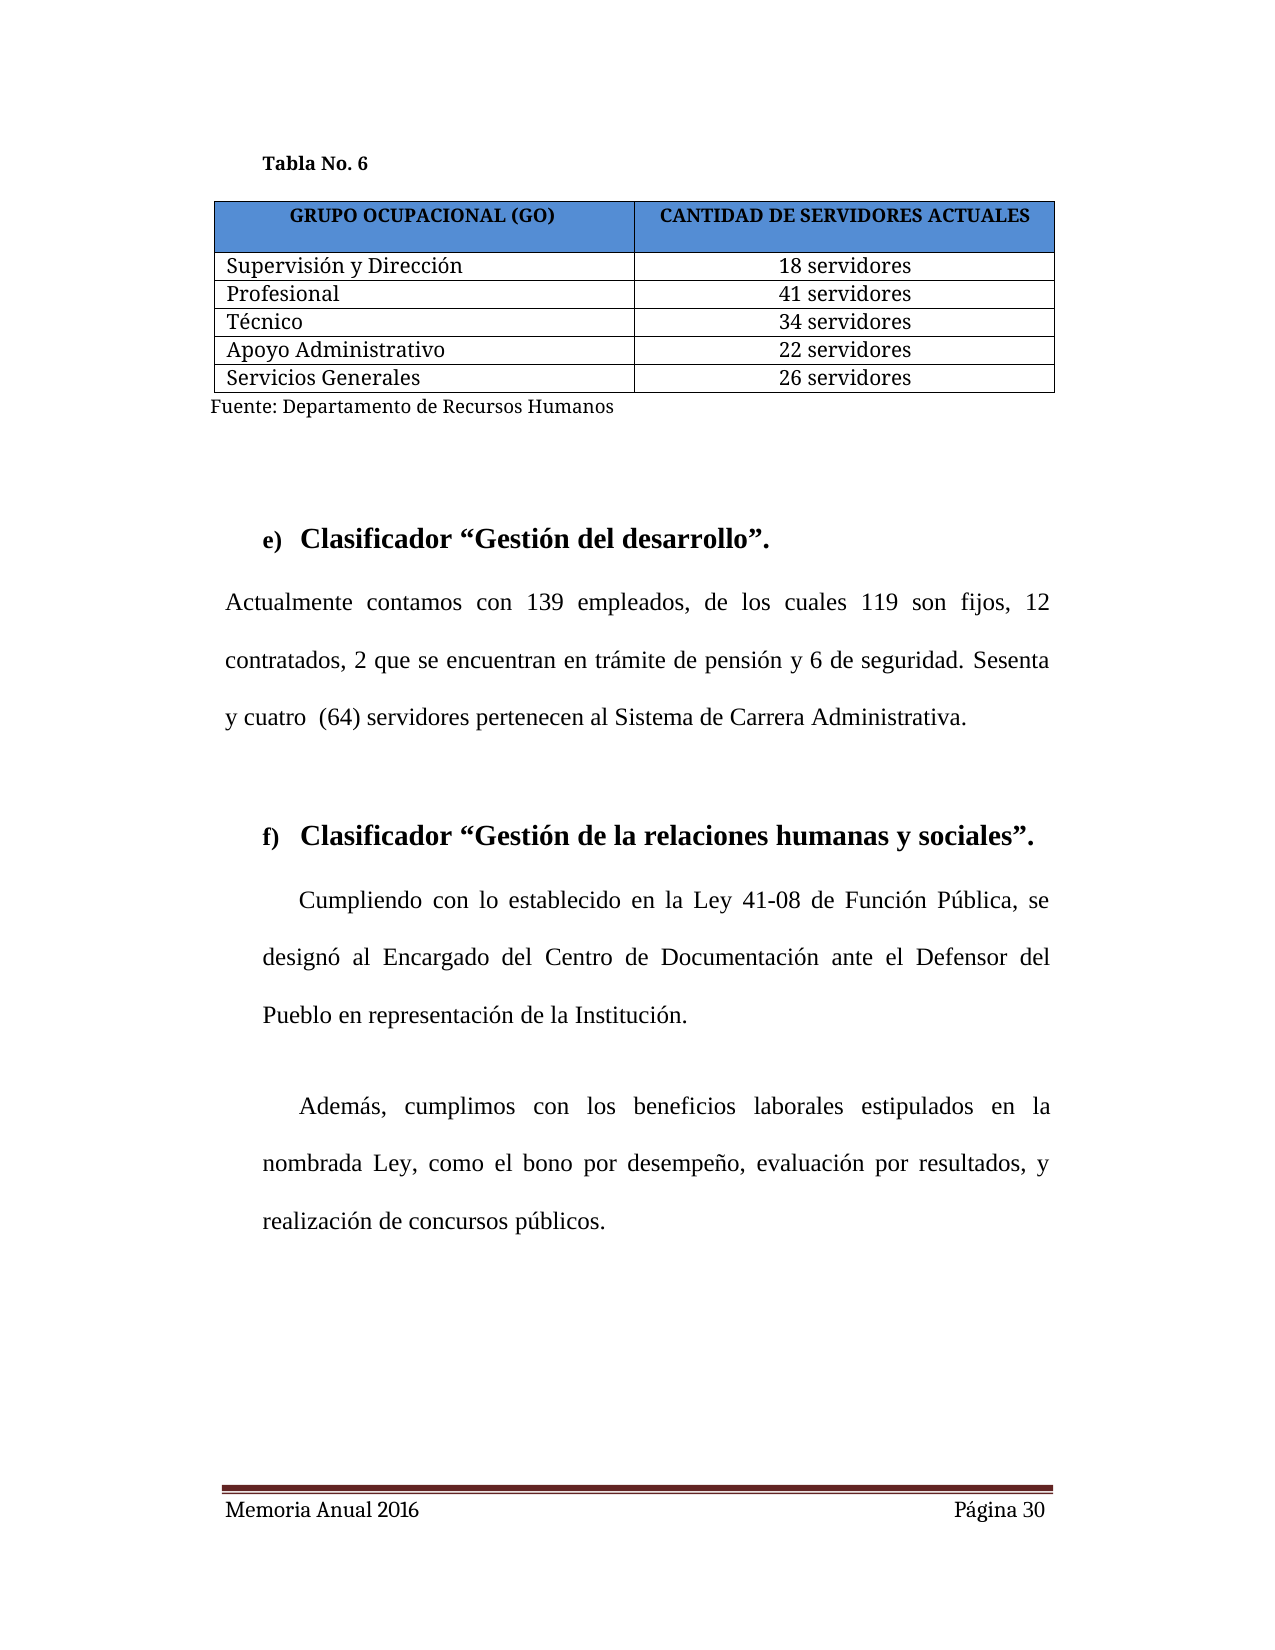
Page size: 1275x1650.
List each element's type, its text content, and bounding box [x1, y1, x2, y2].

text Además, cumplimos con los beneficios laborales estipulados en la nombrada Ley, como el bono por desempeño, evaluación por resultados, y realización de concursos públicos. [262, 1091, 1051, 1235]
table_cell 22 servidores [635, 337, 1054, 364]
table_cell 18 servidores [635, 253, 1054, 279]
table_cell 26 servidores [635, 365, 1054, 392]
subtitle Clasificador “Gestión del desarrollo”. [262, 521, 1096, 554]
table_cell 34 servidores [635, 309, 1054, 336]
table_header GRUPO OCUPACIONAL (GO) [215, 202, 634, 252]
text Actualmente contamos con 139 empleados, de los cuales 119 son fijos, 12 contratados, 2 que se encuentran en trámite de pensión y 6 de seguridad. Sesenta y cuatro (64) servidores pertenecen al Sistema de Carrera Administrativa. [225, 587, 1050, 731]
table_cell Profesional [215, 281, 634, 308]
text Cumpliendo con lo establecido en la Ley 41-08 de Función Pública, se designó al Encargado del Centro de Documentación ante el Defensor del Pueblo en representación de la Institución. [262, 885, 1050, 1029]
table_cell Servicios Generales [215, 365, 634, 392]
subtitle Clasificador “Gestión de la relaciones humanas y sociales”. [262, 818, 1096, 852]
table_header CANTIDAD DE SERVIDORES ACTUALES [635, 202, 1054, 252]
table_cell Técnico [215, 309, 634, 336]
table_cell Apoyo Administrativo [215, 337, 634, 364]
table_cell 41 servidores [635, 281, 1054, 308]
table_cell Supervisión y Dirección [215, 253, 634, 279]
text Tabla No. 6 [262, 150, 1096, 176]
text Fuente: Departamento de Recursos Humanos [210, 393, 1096, 418]
